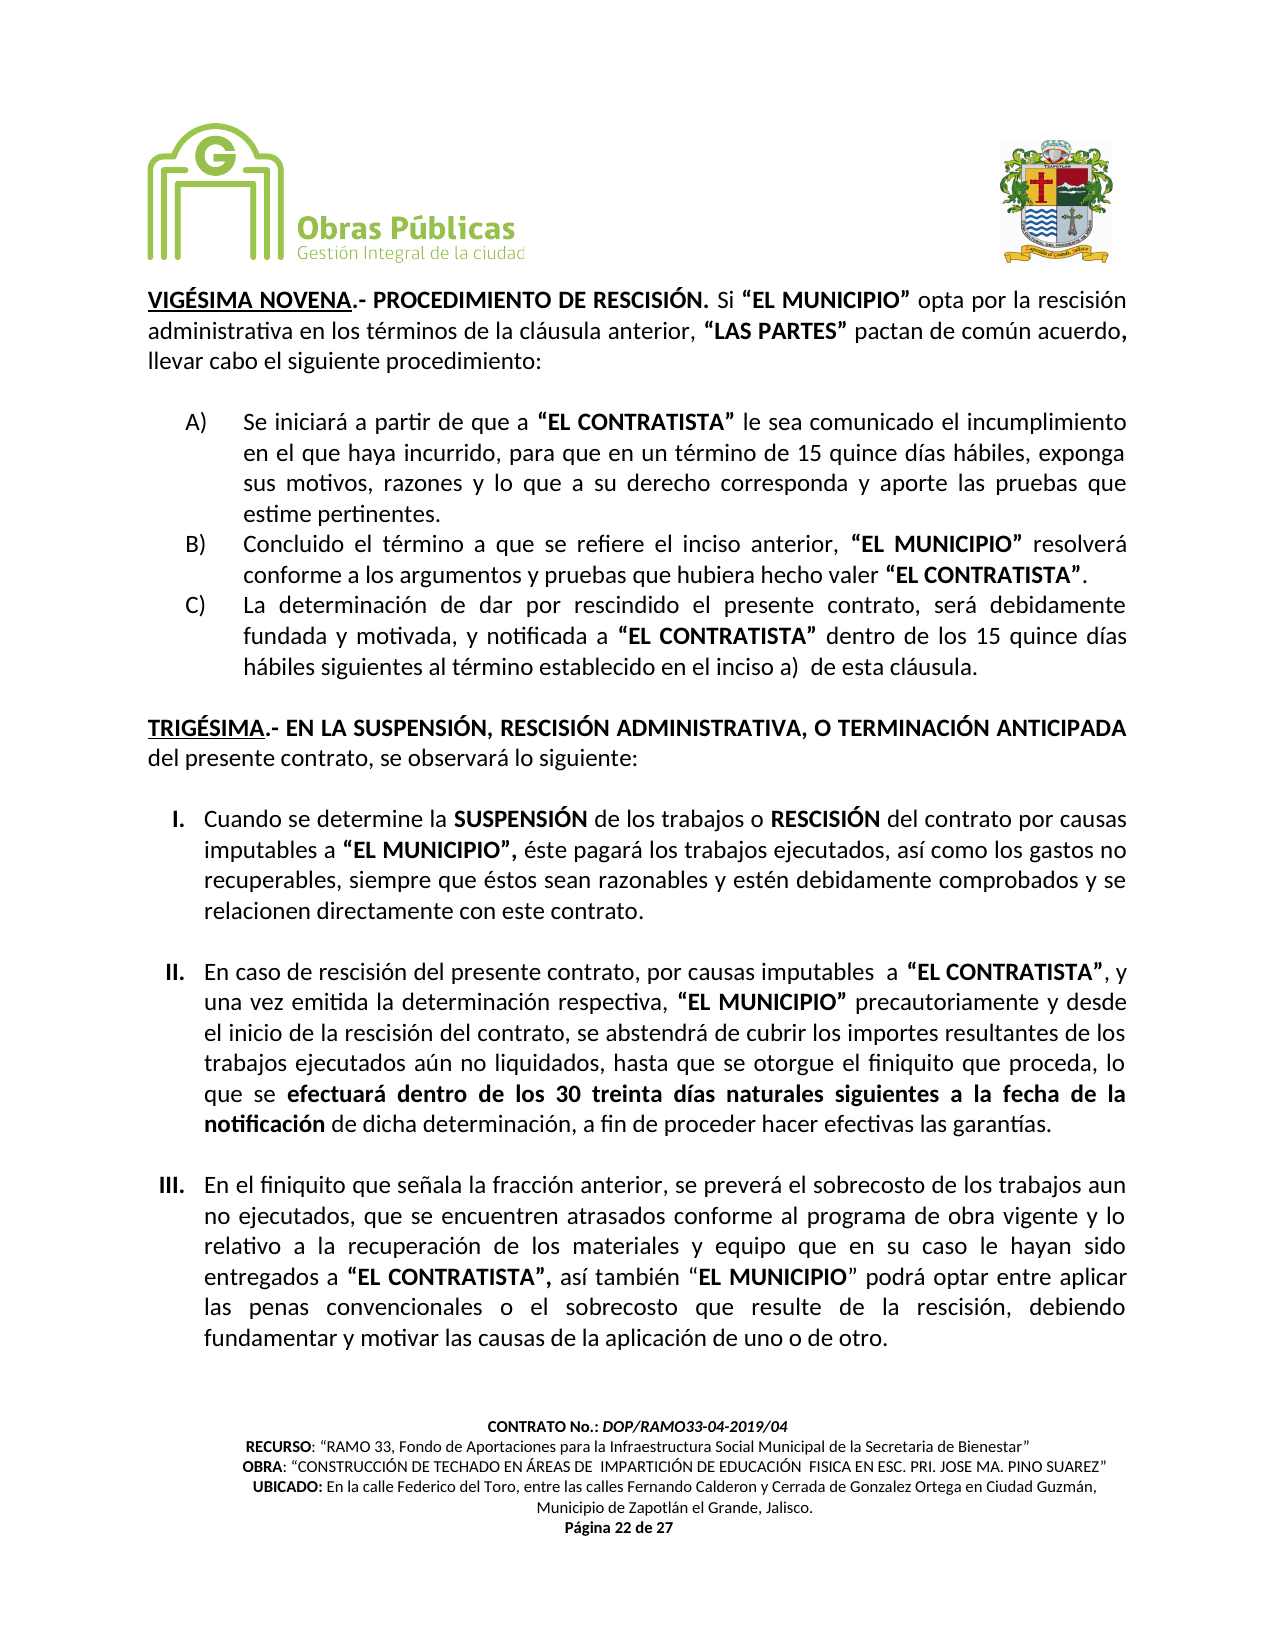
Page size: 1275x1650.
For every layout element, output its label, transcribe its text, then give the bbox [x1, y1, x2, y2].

text TRIGÉSIMA.- EN LA SUSPENSIÓN, RESCISIÓN ADMINISTRATIVA, O TERMINACIÓN ANTICIPADA del presente contrato, se observará lo siguiente: [148, 712, 1127, 773]
list La determinación de dar por rescindido el presente contrato, será debidamente fundada y motivada, y notificada a “EL CONTRATISTA” dentro de los 15 quince días hábiles siguientes al término establecido en el inciso a) de esta cláusula. [185, 589, 1127, 681]
list En el finiquito que señala la fracción anterior, se preverá el sobrecosto de los trabajos aun no ejecutados, que se encuentren atrasados conforme al programa de obra vigente y lo relativo a la recuperación de los materiales y equipo que en su caso le hayan sido entregados a “EL CONTRATISTA”, así también “EL MUNICIPIO” podrá optar entre aplicar las penas convencionales o el sobrecosto que resulte de la rescisión, debiendo fundamentar y motivar las causas de la aplicación de uno o de otro. [185, 1169, 1127, 1353]
text VIGÉSIMA NOVENA.- PROCEDIMIENTO DE RESCISIÓN. Si “EL MUNICIPIO” opta por la rescisión administrativa en los términos de la cláusula anterior, “LAS PARTES” pactan de común acuerdo, llevar cabo el siguiente procedimiento: [148, 284, 1127, 376]
list Concluido el término a que se refiere el inciso anterior, “EL MUNICIPIO” resolverá conforme a los argumentos y pruebas que hubiera hecho valer “EL CONTRATISTA”. [185, 528, 1127, 589]
list En caso de rescisión del presente contrato, por causas imputables a “EL CONTRATISTA”, y una vez emitida la determinación respectiva, “EL MUNICIPIO” precautoriamente y desde el inicio de la rescisión del contrato, se abstendrá de cubrir los importes resultantes de los trabajos ejecutados aún no liquidados, hasta que se otorgue el finiquito que proceda, lo que se efectuará dentro de los 30 treinta días naturales siguientes a la fecha de la notificación de dicha determinación, a fin de proceder hacer efectivas las garantías. [185, 956, 1127, 1139]
picture [147, 123, 525, 263]
list Cuando se determine la SUSPENSIÓN de los trabajos o RESCISIÓN del contrato por causas imputables a “EL MUNICIPIO”, éste pagará los trabajos ejecutados, así como los gastos no recuperables, siempre que éstos sean razonables y estén debidamente comprobados y se relacionen directamente con este contrato. [185, 803, 1127, 925]
list Se iniciará a partir de que a “EL CONTRATISTA” le sea comunicado el incumplimiento en el que haya incurrido, para que en un término de 15 quince días hábiles, exponga sus motivos, razones y lo que a su derecho corresponda y aporte las pruebas que estime pertinentes. [185, 406, 1127, 528]
picture [1000, 140, 1113, 263]
